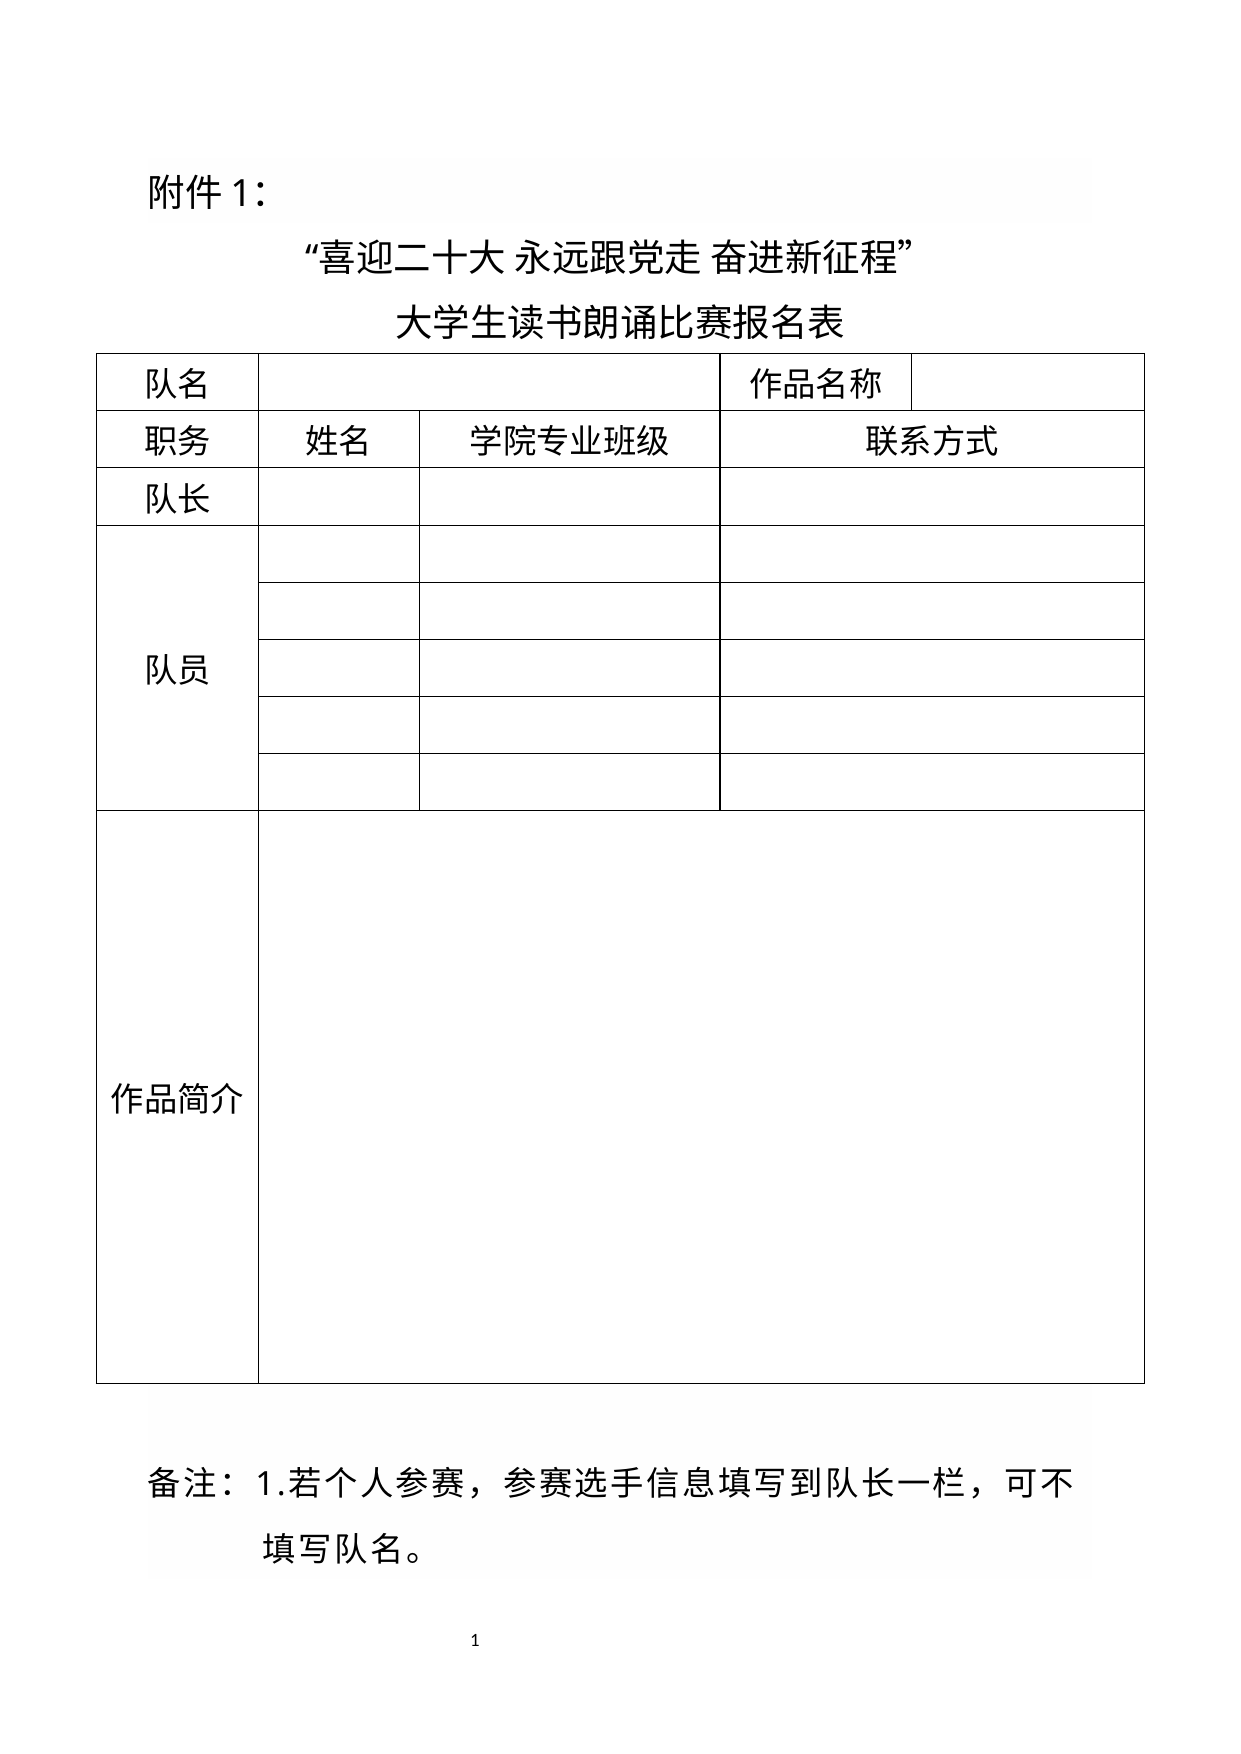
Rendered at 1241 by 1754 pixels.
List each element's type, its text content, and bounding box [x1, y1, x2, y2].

table_cell 作品简介 [97, 811, 258, 1383]
table_cell [259, 354, 719, 410]
table_cell [420, 583, 719, 639]
table_cell [420, 754, 719, 810]
table_cell 联系方式 [721, 411, 1144, 467]
table_cell [259, 754, 419, 810]
table_cell [259, 640, 419, 696]
table_cell [721, 526, 1144, 582]
table_cell 队名 [97, 354, 258, 410]
table_cell [912, 354, 1144, 410]
table_cell 队长 [97, 468, 258, 524]
table_cell [420, 526, 719, 582]
table_cell 学院专业班级 [420, 411, 719, 467]
table_cell 作品名称 [721, 354, 911, 410]
table_cell [420, 640, 719, 696]
table_cell [420, 697, 719, 753]
table_cell [259, 811, 1144, 1383]
table_cell [259, 583, 419, 639]
table_header “喜迎二十大 永远跟党走 奋进新征程” 大学生读书朗诵比赛报名表 [96, 223, 1144, 353]
table_cell [420, 468, 719, 524]
text 备注：1.若个人参赛，参赛选手信息填写到队长一栏，可不填写队名。 [148, 1449, 1092, 1579]
table_cell [721, 583, 1144, 639]
table_cell 职务 [97, 411, 258, 467]
table_cell [721, 640, 1144, 696]
text 附件1： [148, 158, 1092, 223]
table_cell [721, 697, 1144, 753]
table_cell [259, 468, 419, 524]
table_cell 姓名 [259, 411, 419, 467]
table_cell [721, 754, 1144, 810]
table_cell [259, 526, 419, 582]
table_cell [721, 468, 1144, 524]
table_cell 队员 [97, 526, 258, 810]
table_cell [259, 697, 419, 753]
